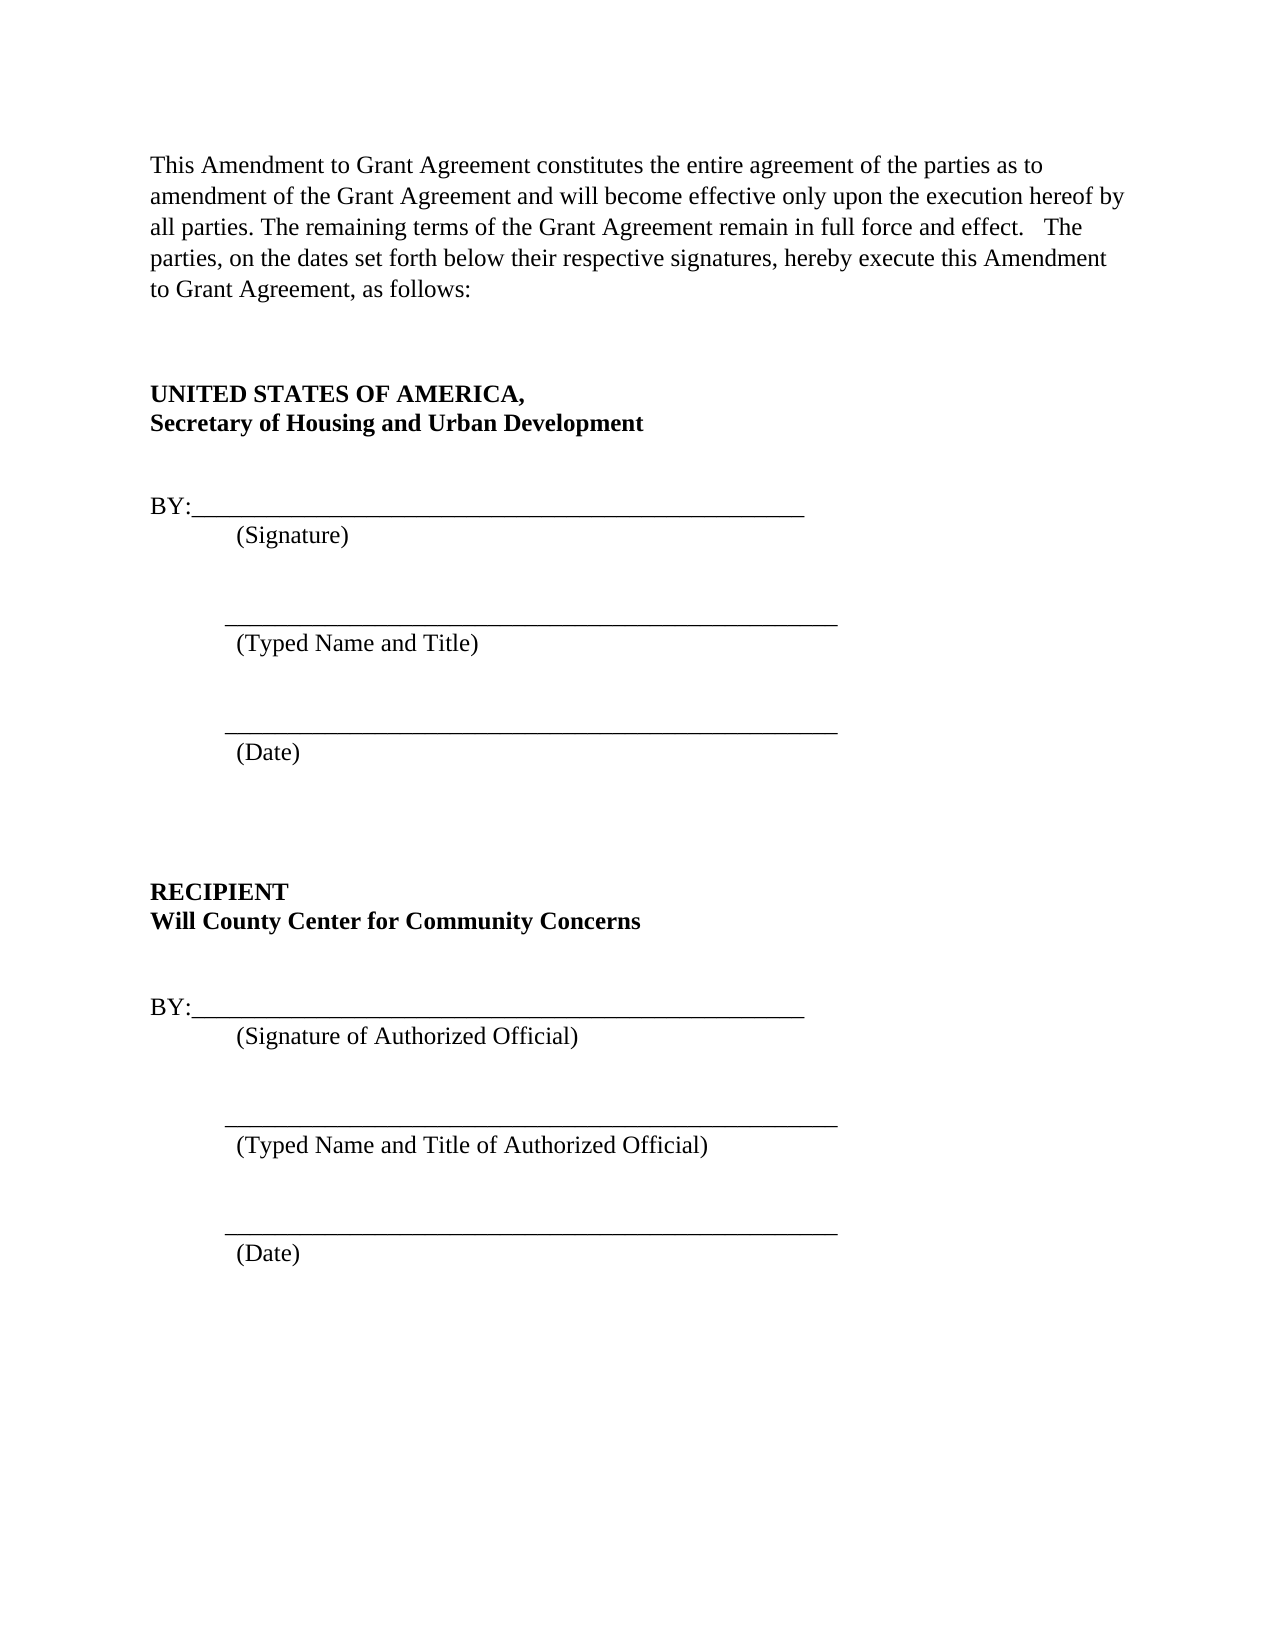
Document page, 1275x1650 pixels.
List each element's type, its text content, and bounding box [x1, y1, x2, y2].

text Will County Center for Community Concerns [150, 906, 1125, 935]
text _________________________________________________ [150, 600, 1125, 628]
text (Signature) [150, 520, 1125, 549]
text (Typed Name and Title of Authorized Official) [150, 1130, 1125, 1158]
text RECIPIENT [150, 877, 1125, 906]
text (Typed Name and Title) [150, 628, 1125, 657]
text This Amendment to Grant Agreement constitutes the entire agreement of the parties as to amendment of the Grant Agreement and will become effective only upon the execution hereof by all parties. The remaining terms of the Grant Agreement remain in full force and effect. The parties, on the dates set forth below their respective signatures, hereby execute this Amendment to Grant Agreement, as follows: [150, 150, 1125, 303]
text _________________________________________________ [150, 1209, 1125, 1238]
text Secretary of Housing and Urban Development [150, 408, 1125, 437]
text BY:_________________________________________________ [150, 992, 1125, 1021]
text UNITED STATES OF AMERICA, [150, 379, 1125, 408]
text _________________________________________________ [150, 708, 1125, 737]
text (Date) [150, 1238, 1125, 1267]
text BY:_________________________________________________ [150, 491, 1125, 520]
text (Date) [150, 737, 1125, 766]
text (Signature of Authorized Official) [150, 1021, 1125, 1050]
text _________________________________________________ [150, 1101, 1125, 1130]
